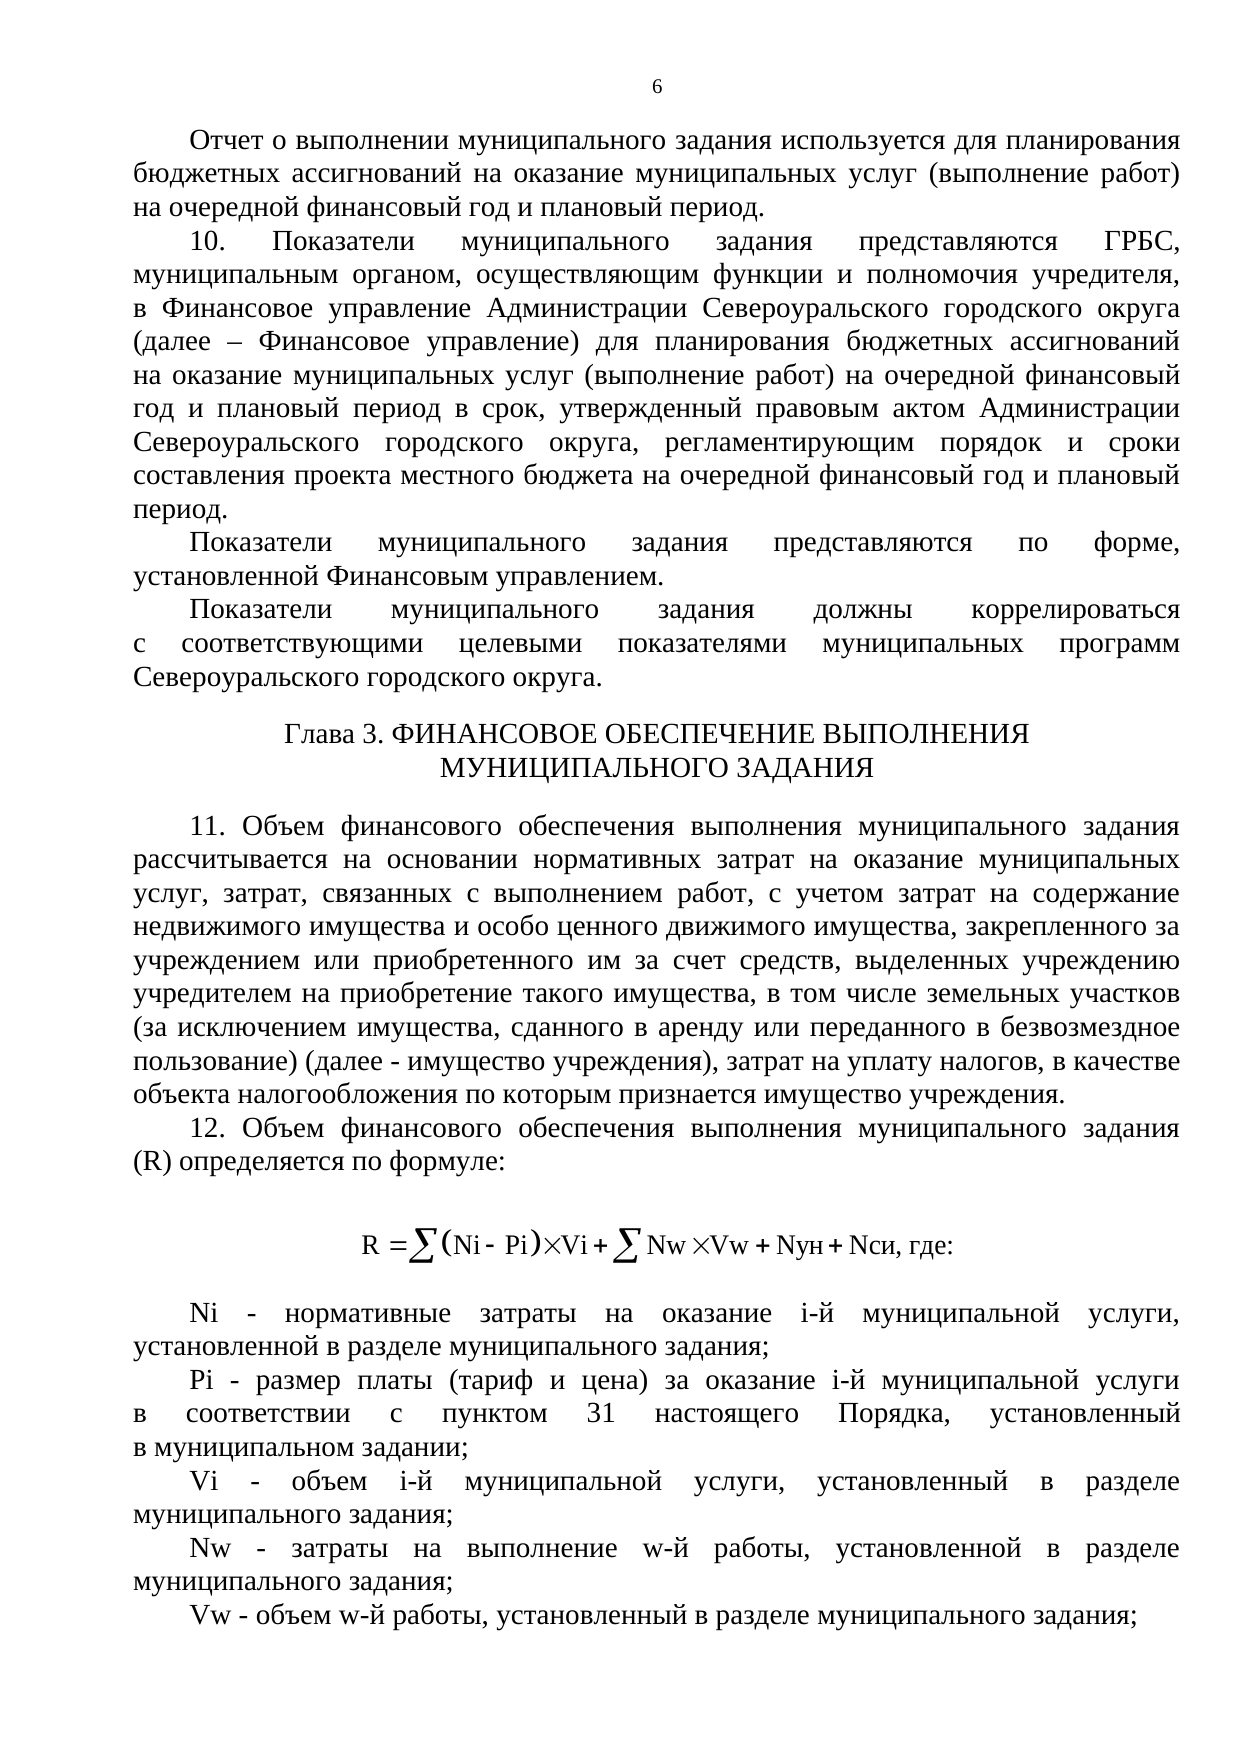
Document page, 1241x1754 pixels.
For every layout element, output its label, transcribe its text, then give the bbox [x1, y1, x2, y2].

text Vw - объем w-й работы, установленный в разделе муниципального задания; [133, 1597, 1181, 1630]
text 10. Показатели муниципального задания представляются ГРБС, муниципальным органом, осуществляющим функции и полномочия учредителя, в Финансовое управление Администрации Североуральского городского округа (далее – Финансовое управление) для планирования бюджетных ассигнований на оказание муниципальных услуг (выполнение работ) на очередной финансовый год и плановый период в срок, утвержденный правовым актом Администрации Североуральского городского округа, регламентирующим порядок и сроки составления проекта местного бюджета на очередной финансовый год и плановый период. [133, 223, 1181, 524]
text Vi - объем i-й муниципальной услуги, установленный в разделе муниципального задания; [133, 1463, 1181, 1530]
text Отчет о выполнении муниципального задания используется для планирования бюджетных ассигнований на оказание муниципальных услуг (выполнение работ) на очередной финансовый год и плановый период. [133, 122, 1181, 223]
text Глава 3. ФИНАНСОВОЕ ОБЕСПЕЧЕНИЕ ВЫПОЛНЕНИЯ [133, 716, 1181, 750]
text МУНИЦИПАЛЬНОГО ЗАДАНИЯ [133, 750, 1181, 783]
text Ni - нормативные затраты на оказание i-й муниципальной услуги, установленной в разделе муниципального задания; [133, 1295, 1181, 1362]
text Показатели муниципального задания должны коррелироваться с соответствующими целевыми показателями муниципальных программ Североуральского городского округа. [133, 592, 1181, 692]
text Nw - затраты на выполнение w-й работы, установленной в разделе муниципального задания; [133, 1530, 1181, 1597]
text Показатели муниципального задания представляются по форме, установленной Финансовым управлением. [133, 524, 1181, 592]
text 11. Объем финансового обеспечения выполнения муниципального задания рассчитывается на основании нормативных затрат на оказание муниципальных услуг, затрат, связанных с выполнением работ, с учетом затрат на содержание недвижимого имущества и особо ценного движимого имущества, закрепленного за учреждением или приобретенного им за счет средств, выделенных учреждению учредителем на приобретение такого имущества, в том числе земельных участков (за исключением имущества, сданного в аренду или переданного в безвозмездное пользование) (далее - имущество учреждения), затрат на уплату налогов, в качестве объекта налогообложения по которым признается имущество учреждения. [133, 808, 1181, 1110]
text Pi - размер платы (тариф и цена) за оказание i-й муниципальной услуги в соответствии с пунктом 31 настоящего Порядка, установленный в муниципальном задании; [133, 1362, 1181, 1463]
text 12. Объем финансового обеспечения выполнения муниципального задания (R) определяется по формуле: [133, 1110, 1181, 1177]
